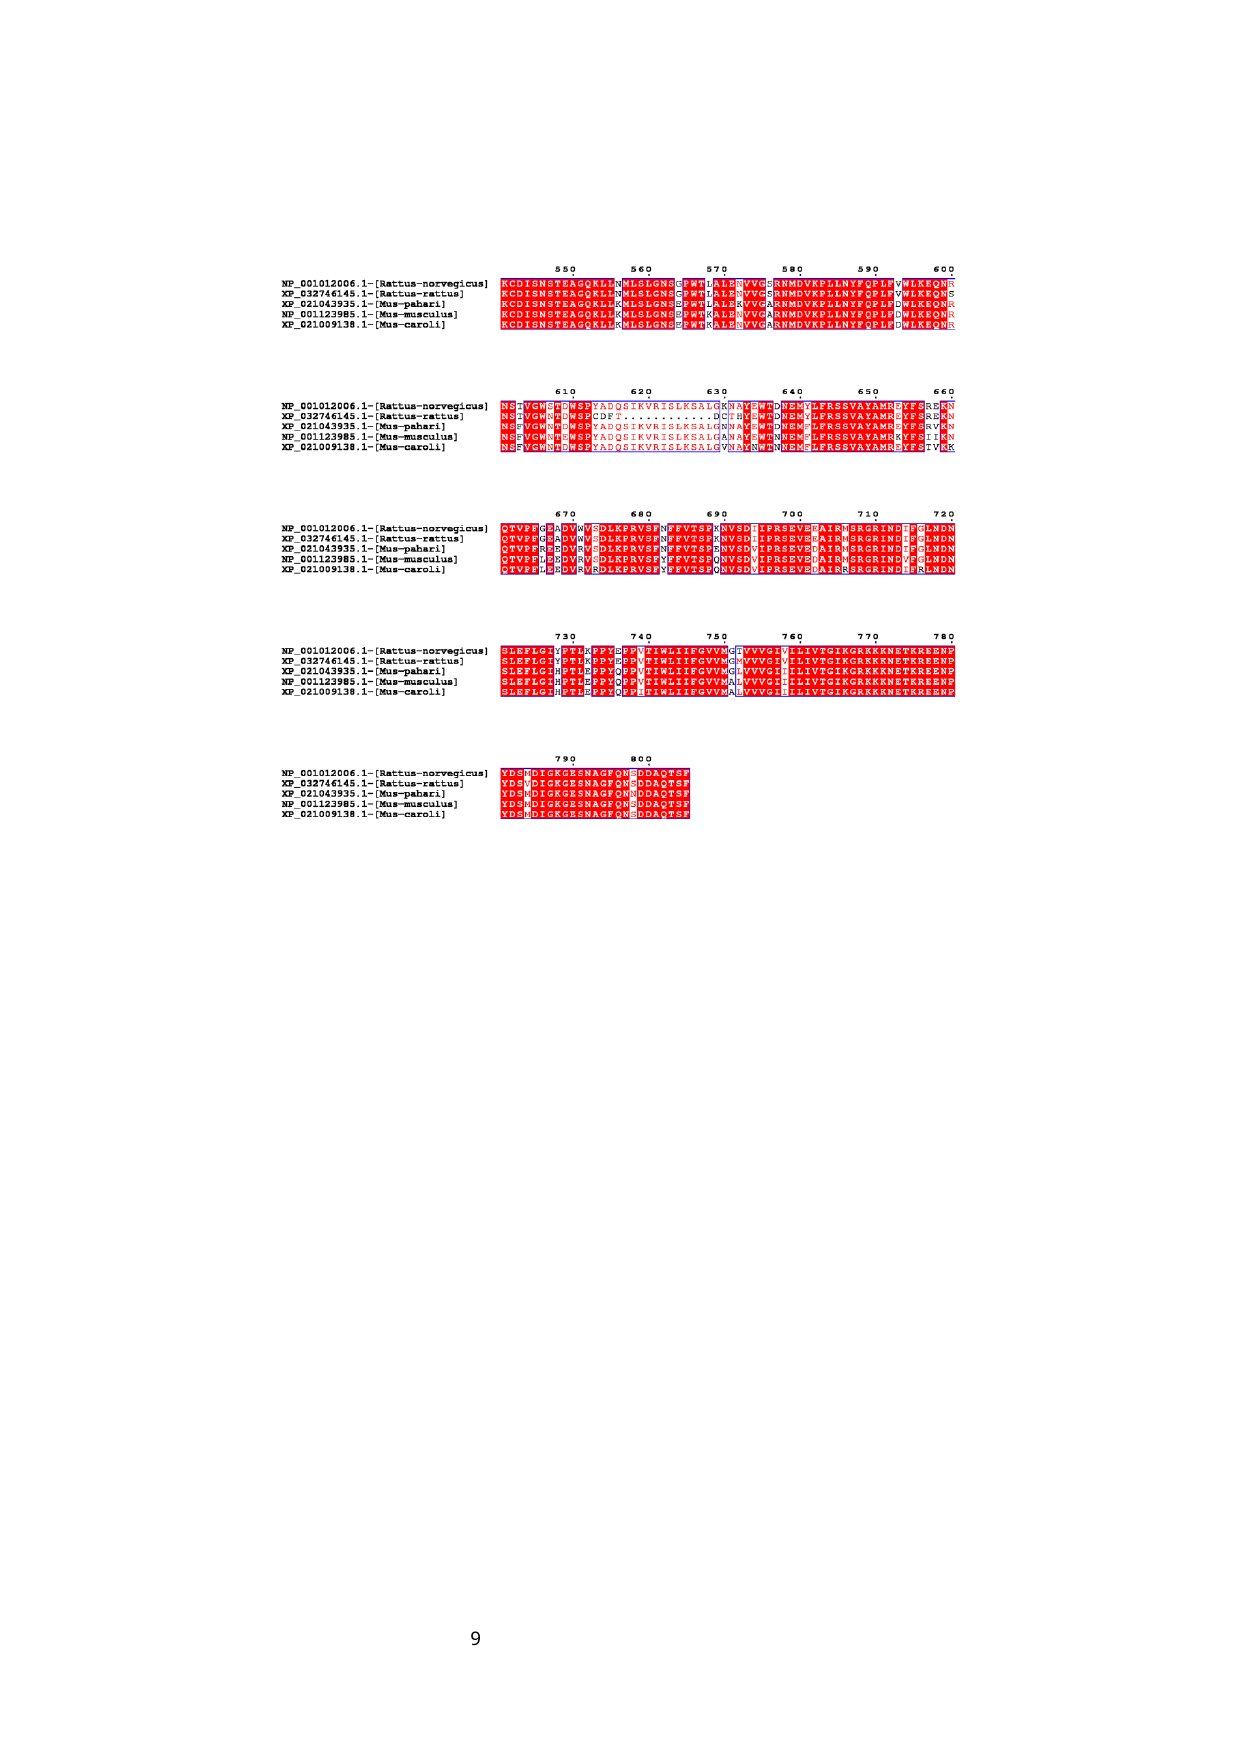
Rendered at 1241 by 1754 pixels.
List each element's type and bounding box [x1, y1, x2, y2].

picture [187, 162, 1053, 849]
